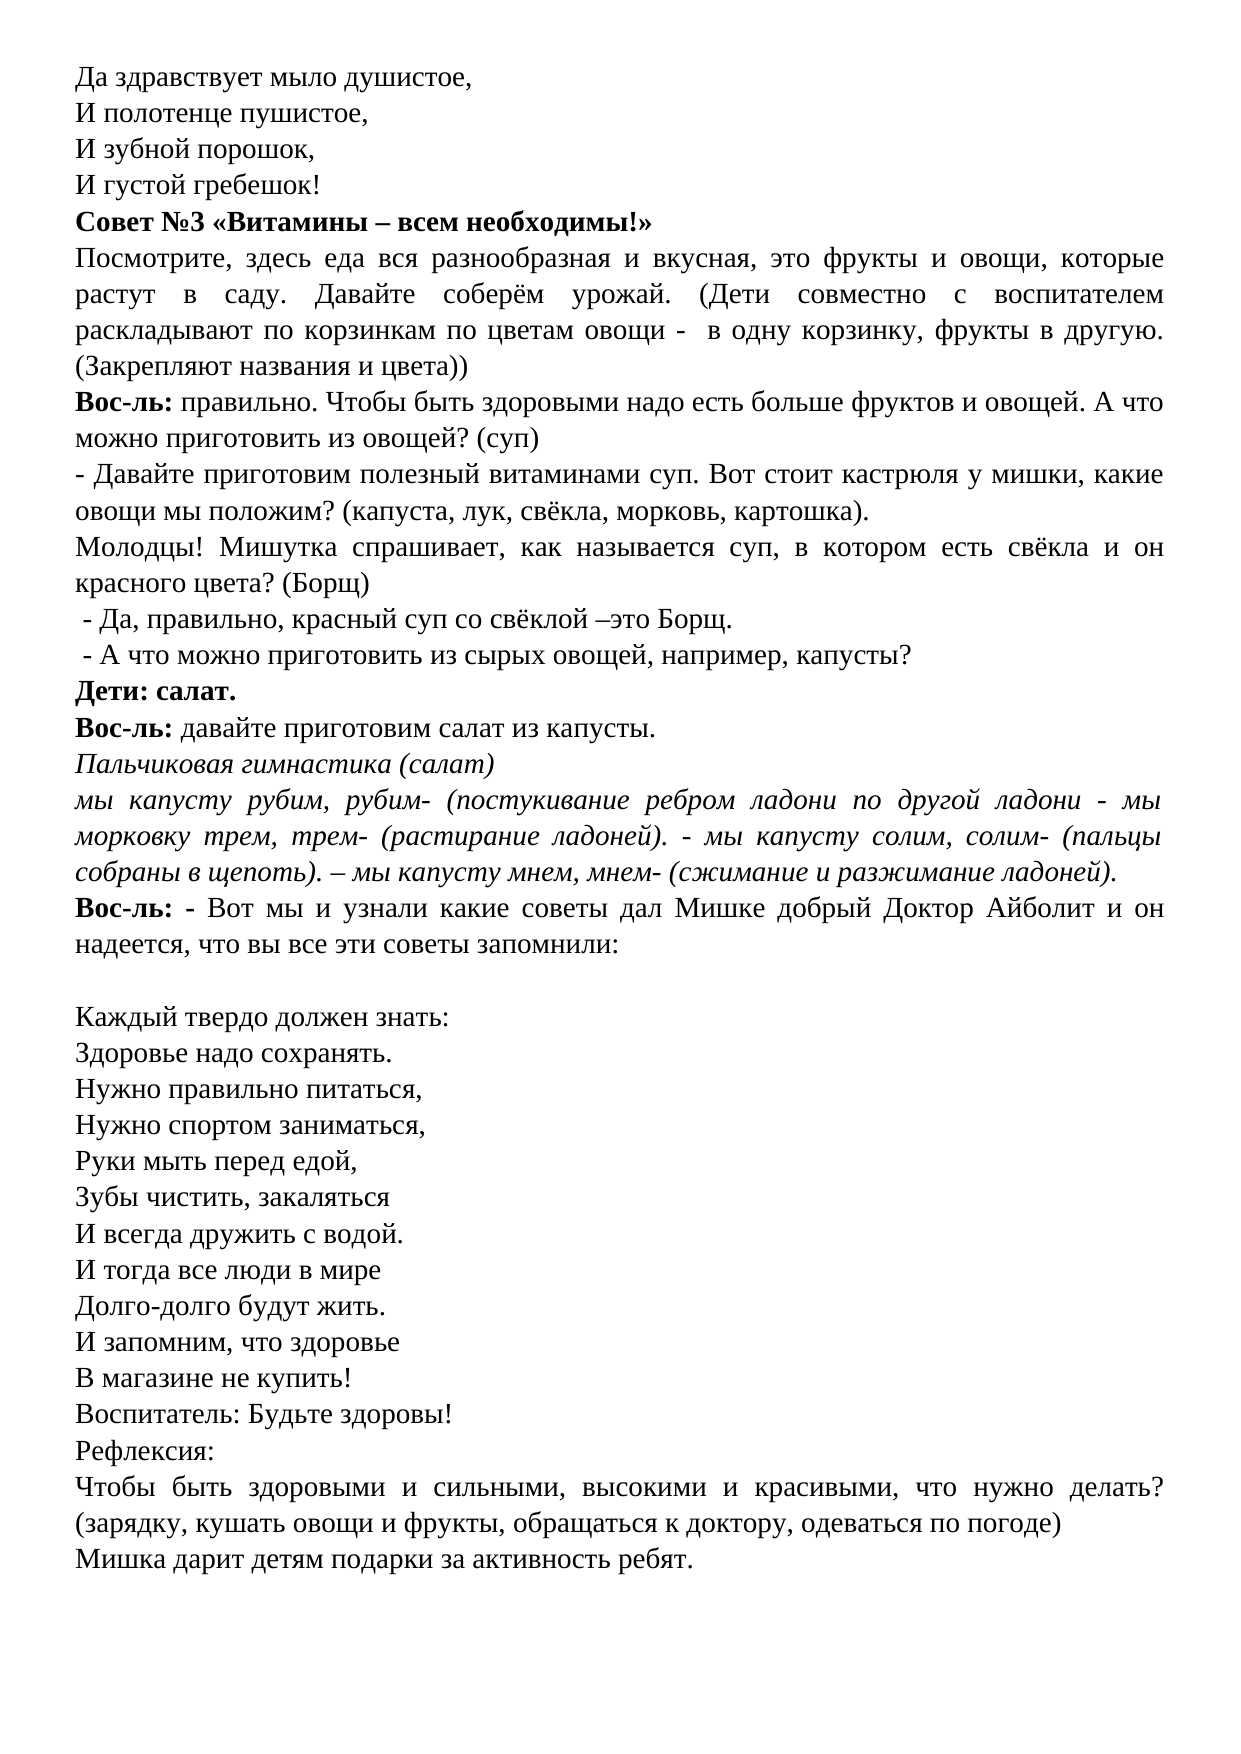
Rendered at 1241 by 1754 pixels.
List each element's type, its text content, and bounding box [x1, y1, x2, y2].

text Вос-ль: правильно. Чтобы быть здоровыми надо есть больше фруктов и овощей. А что можно приготовить из овощей? (суп) [75, 384, 1165, 454]
text Нужно спортом заниматься, [75, 1107, 1165, 1141]
text Посмотрите, здесь еда вся разнообразная и вкусная, это фрукты и овощи, которые растут в саду. Давайте соберём урожай. (Дети совместно с воспитателем раскладывают по корзинкам по цветам овощи - в одну корзинку, фрукты в другую. (Закрепляют названия и цвета)) [75, 240, 1165, 382]
text Мишка дарит детям подарки за активность ребят. [75, 1541, 1165, 1574]
text Вос-ль: давайте приготовим салат из капусты. [75, 710, 1165, 743]
text Здоровье надо сохранять. [75, 1035, 1165, 1068]
text Нужно правильно питаться, [75, 1071, 1165, 1105]
text Руки мыть перед едой, [75, 1143, 1165, 1177]
text Вос-ль: - Вот мы и узнали какие советы дал Мишке добрый Доктор Айболит и он надеется, что вы все эти советы запомнили: [75, 890, 1165, 960]
text И густой гребешок! [75, 167, 1165, 201]
text Зубы чистить, закаляться [75, 1179, 1165, 1213]
text Совет №3 «Витамины – всем необходимы!» [75, 204, 1165, 237]
text - А что можно приготовить из сырых овощей, например, капусты? [75, 637, 1165, 671]
text - Да, правильно, красный суп со свёклой –это Борщ. [75, 601, 1165, 635]
text Дети: салат. [75, 673, 1165, 707]
text Пальчиковая гимнастика (салат) [75, 746, 1165, 779]
text И запомним, что здоровье [75, 1324, 1165, 1358]
text Чтобы быть здоровыми и сильными, высокими и красивыми, что нужно делать? (зарядку, кушать овощи и фрукты, обращаться к доктору, одеваться по погоде) [75, 1469, 1165, 1538]
text И всегда дружить с водой. [75, 1216, 1165, 1249]
text И полотенце пушистое, [75, 95, 1165, 129]
text И тогда все люди в мире [75, 1252, 1165, 1285]
text мы капусту рубим, рубим- (постукивание ребром ладони по другой ладони - мы морковку трем, трем- (растирание ладоней). - мы капусту солим, солим- (пальцы собраны в щепоть). – мы капусту мнем, мнем- (сжимание и разжимание ладоней). [75, 782, 1165, 888]
text Каждый твердо должен знать: [75, 999, 1165, 1032]
text Воспитатель: Будьте здоровы! [75, 1396, 1165, 1430]
text Да здравствует мыло душистое, [75, 59, 1165, 93]
text И зубной порошок, [75, 131, 1165, 165]
text - Давайте приготовим полезный витаминами суп. Вот стоит кастрюля у мишки, какие овощи мы положим? (капуста, лук, свёкла, морковь, картошка). [75, 457, 1165, 526]
text Молодцы! Мишутка спрашивает, как называется суп, в котором есть свёкла и он красного цвета? (Борщ) [75, 529, 1165, 599]
text Долго-долго будут жить. [75, 1288, 1165, 1322]
text В магазине не купить! [75, 1360, 1165, 1394]
text Рефлексия: [75, 1433, 1165, 1466]
